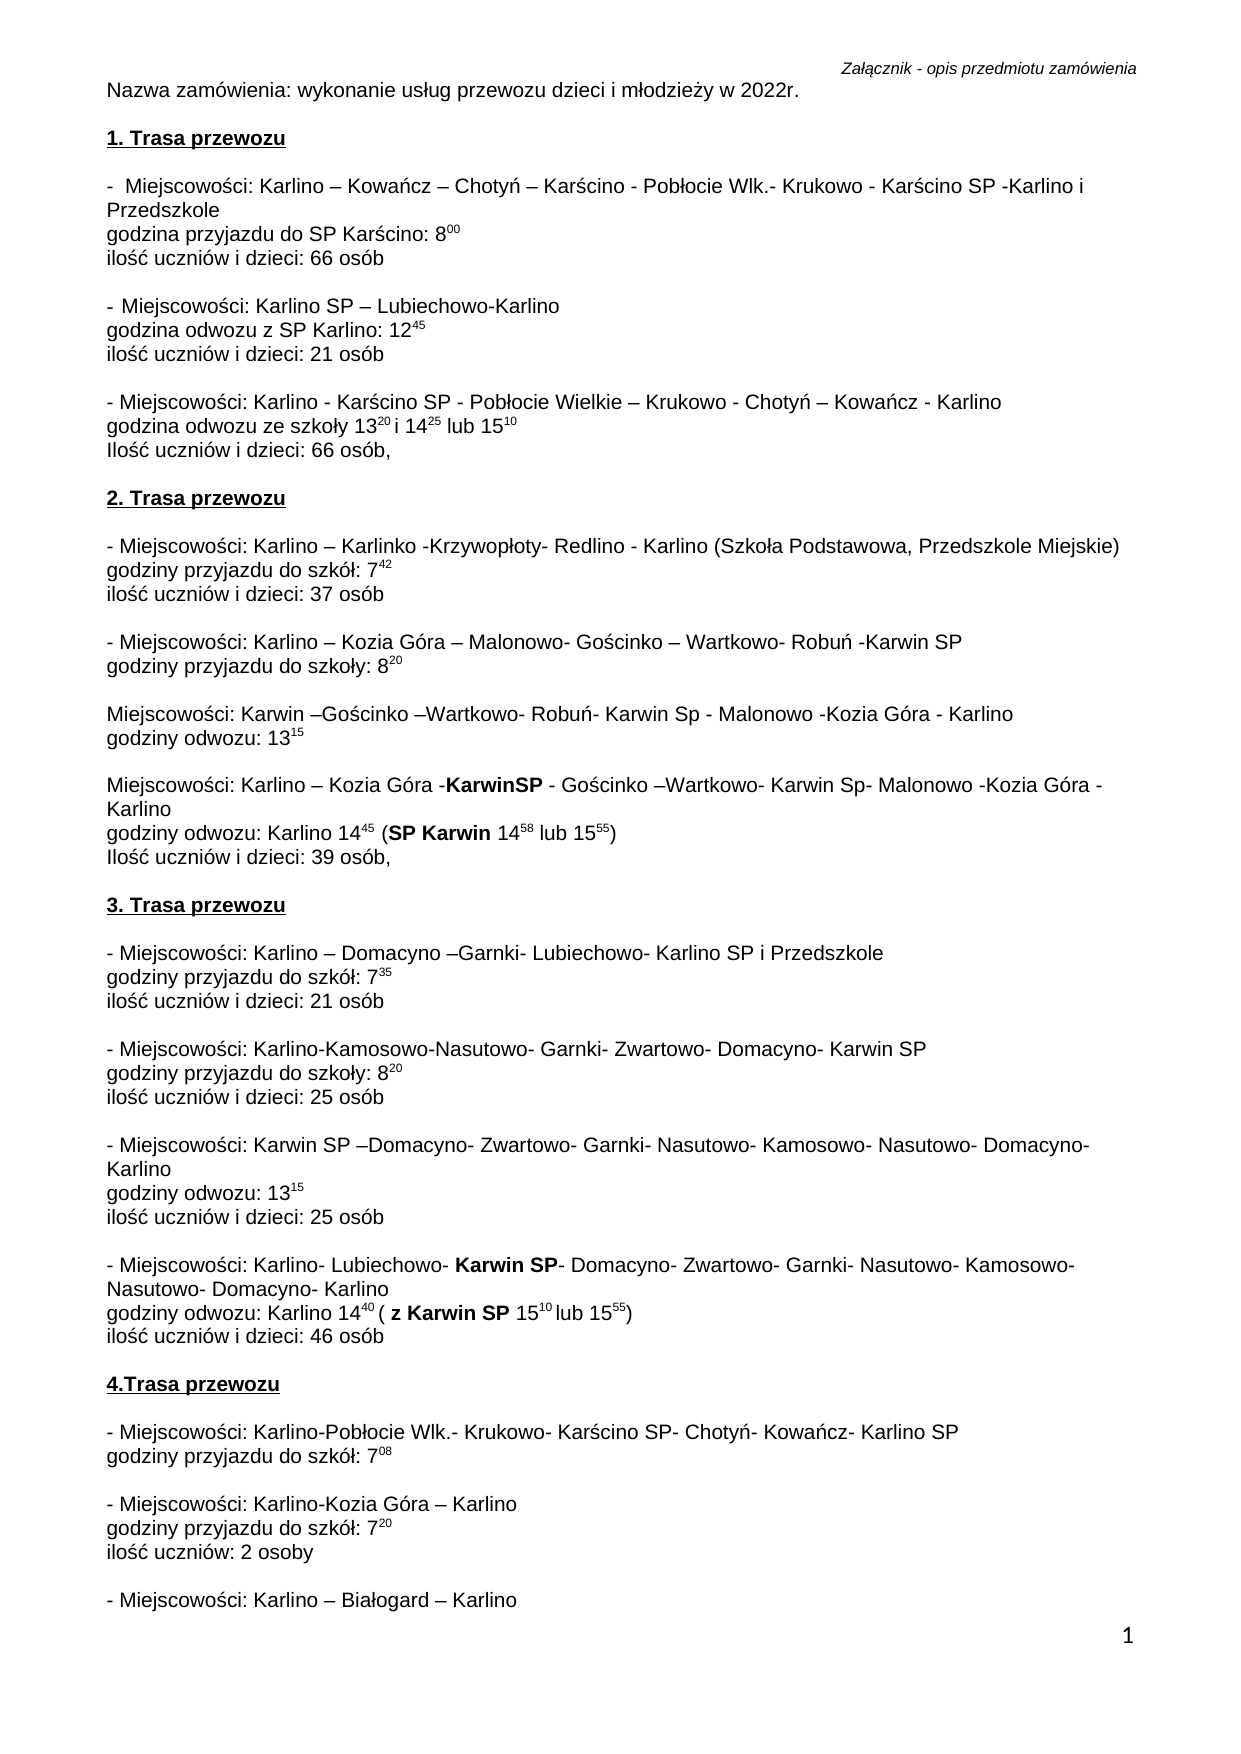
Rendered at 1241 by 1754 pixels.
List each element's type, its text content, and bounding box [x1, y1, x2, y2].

text - Miejscowości: Karlino- Lubiechowo- Karwin SP- Domacyno- Zwartowo- Garnki- Nasutowo- Kamosowo- Nasutowo- Domacyno- Karlino [106, 1252, 1134, 1300]
text godziny odwozu: 1315 [106, 1181, 1134, 1204]
text godziny odwozu: Karlino 1440 ( z Karwin SP 1510 lub 1555) [106, 1300, 1134, 1324]
text - Miejscowości: Karlino – Kozia Góra – Malonowo- Gościnko – Wartkowo- Robuń -Karwin SP [106, 629, 1134, 653]
text godziny przyjazdu do szkół: 708 [106, 1444, 1134, 1468]
text - Miejscowości: Karlino-Kamosowo-Nasutowo- Garnki- Zwartowo- Domacyno- Karwin SP [106, 1037, 1134, 1061]
text ilość uczniów i dzieci: 37 osób [106, 582, 1134, 606]
text Nazwa zamówienia: wykonanie usług przewozu dzieci i młodzieży w 2022r. [106, 78, 1134, 102]
text - Miejscowości: Karlino – Kowańcz – Chotyń – Karścino - Pobłocie Wlk.- Krukowo - Karścino SP -Karlino i Przedszkole [106, 174, 1134, 222]
text godzina odwozu ze szkoły 1320 i 1425 lub 1510 [106, 414, 1134, 438]
text godziny przyjazdu do szkół: 742 [106, 558, 1134, 582]
text 4.Trasa przewozu [106, 1372, 1134, 1396]
text godziny przyjazdu do szkół: 735 [106, 965, 1134, 989]
text ilość uczniów i dzieci: 21 osób [106, 989, 1134, 1013]
text godziny odwozu: 1315 [106, 725, 1134, 749]
text - Miejscowości: Karlino-Pobłocie Wlk.- Krukowo- Karścino SP- Chotyń- Kowańcz- Karlino SP [106, 1420, 1134, 1444]
text Miejscowości: Karlino – Kozia Góra -KarwinSP - Gościnko –Wartkowo- Karwin Sp- Malonowo -Kozia Góra - Karlino [106, 773, 1134, 821]
text Ilość uczniów i dzieci: 66 osób, [106, 438, 1134, 462]
text - Miejscowości: Karlino – Białogard – Karlino [106, 1588, 1134, 1612]
text - Miejscowości: Karlino – Karlinko -Krzywopłoty- Redlino - Karlino (Szkoła Podstawowa, Przedszkole Miejskie) [106, 534, 1134, 558]
text Miejscowości: Karwin –Gościnko –Wartkowo- Robuń- Karwin Sp - Malonowo -Kozia Góra - Karlino [106, 701, 1134, 725]
text - Miejscowości: Karlino - Karścino SP - Pobłocie Wielkie – Krukowo - Chotyń – Kowańcz - Karlino [106, 390, 1134, 414]
text godziny odwozu: Karlino 1445 (SP Karwin 1458 lub 1555) [106, 821, 1134, 845]
text ilość uczniów i dzieci: 66 osób [106, 246, 1134, 270]
text ilość uczniów i dzieci: 46 osób [106, 1324, 1134, 1348]
text 3. Trasa przewozu [106, 893, 1134, 917]
text - Miejscowości: Karlino – Domacyno –Garnki- Lubiechowo- Karlino SP i Przedszkole [106, 941, 1134, 965]
text godzina odwozu z SP Karlino: 1245 [106, 318, 1134, 342]
text ilość uczniów i dzieci: 25 osób [106, 1204, 1134, 1228]
text godziny przyjazdu do szkoły: 820 [106, 1061, 1134, 1085]
text ilość uczniów i dzieci: 21 osób [106, 342, 1134, 366]
text ilość uczniów: 2 osoby [106, 1540, 1134, 1564]
text godziny przyjazdu do szkół: 720 [106, 1516, 1134, 1540]
text - Miejscowości: Karlino-Kozia Góra – Karlino [106, 1492, 1134, 1516]
text Załącznik - opis przedmiotu zamówienia [106, 59, 1137, 78]
text godziny przyjazdu do szkoły: 820 [106, 653, 1134, 677]
text 1. Trasa przewozu [106, 126, 1134, 150]
text 2. Trasa przewozu [106, 486, 1134, 510]
text ilość uczniów i dzieci: 25 osób [106, 1085, 1134, 1109]
list Miejscowości: Karlino SP – Lubiechowo-Karlino [106, 294, 1134, 318]
text - Miejscowości: Karwin SP –Domacyno- Zwartowo- Garnki- Nasutowo- Kamosowo- Nasutowo- Domacyno- Karlino [106, 1133, 1134, 1181]
text Ilość uczniów i dzieci: 39 osób, [106, 845, 1134, 869]
text godzina przyjazdu do SP Karścino: 800 [106, 222, 1134, 246]
